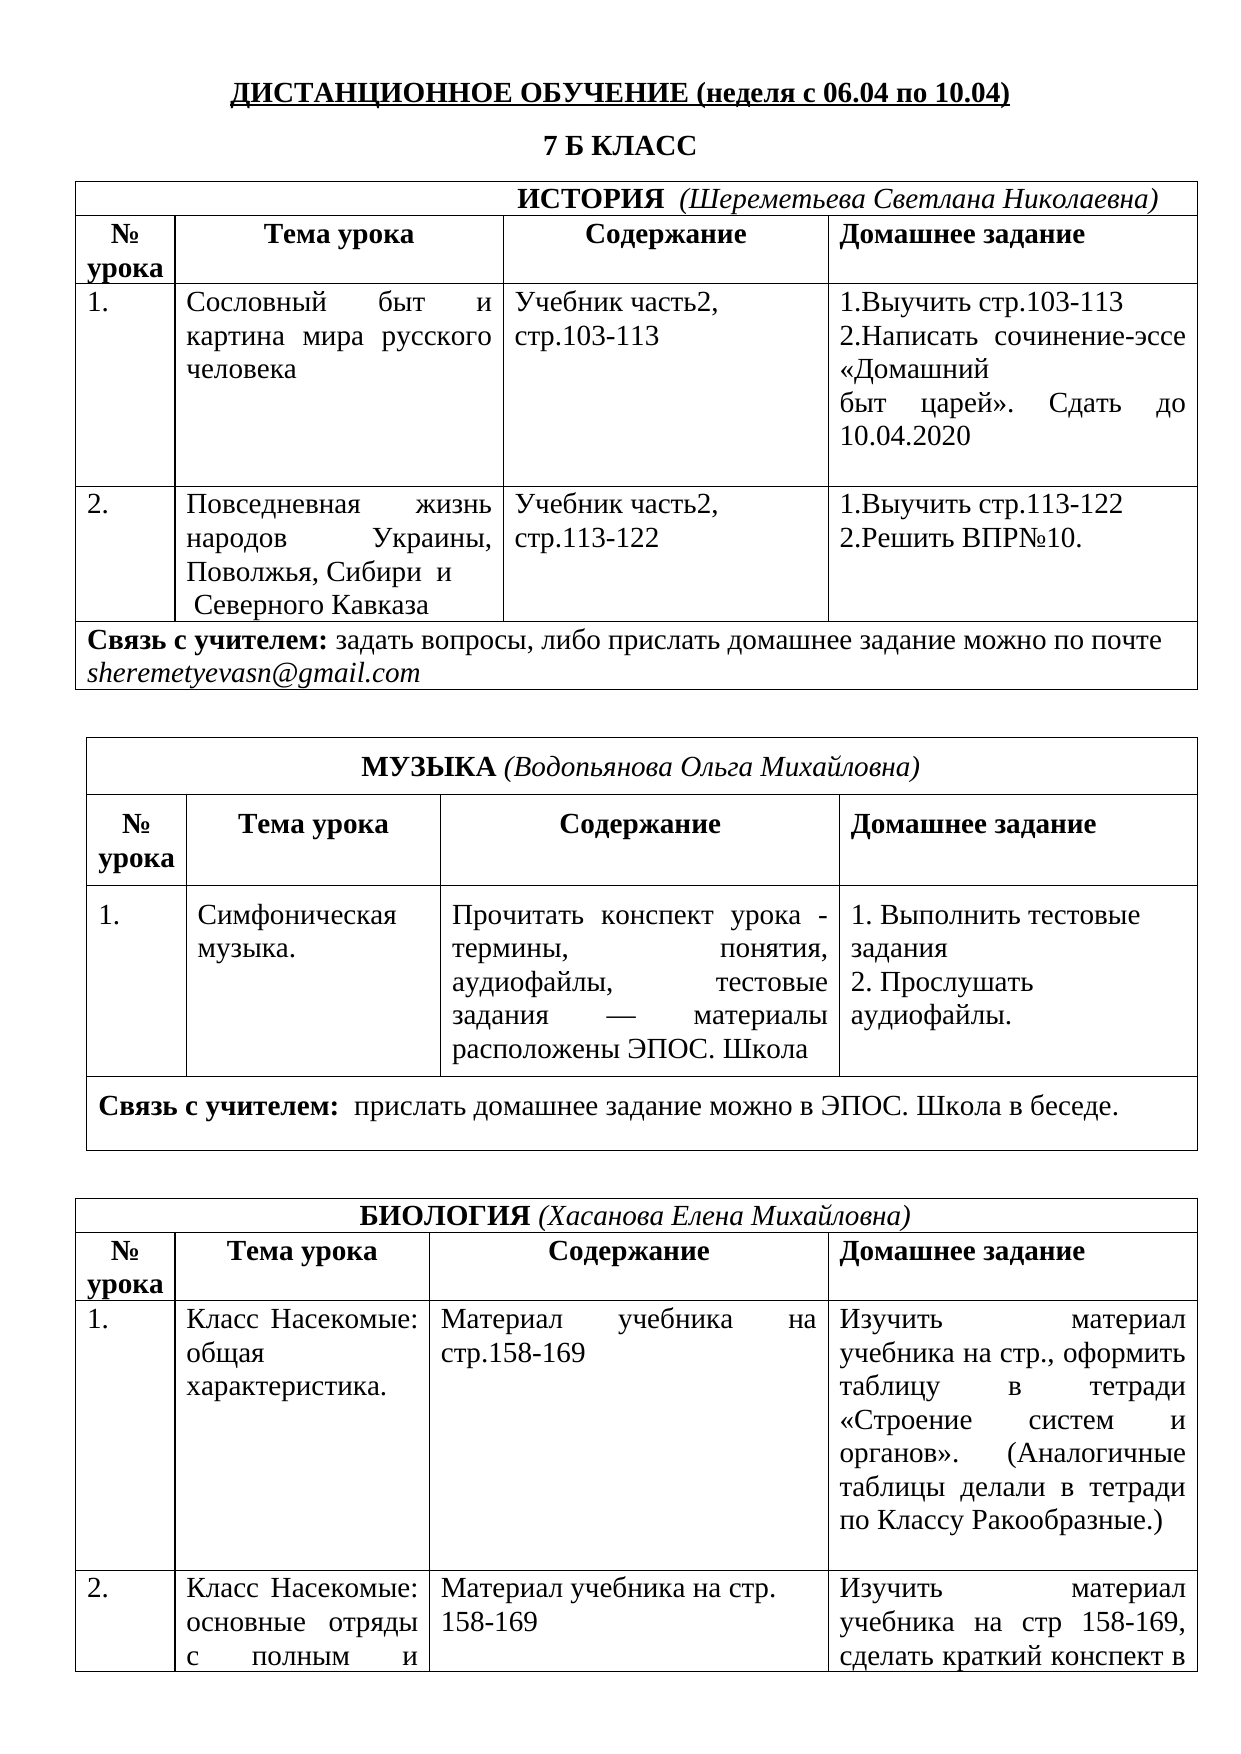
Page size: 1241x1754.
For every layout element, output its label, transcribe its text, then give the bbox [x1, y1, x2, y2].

table_cell Связь с учителем: задать вопросы, либо прислать домашнее задание можно по почте sheremetyevasn@gmail.com [76, 622, 1197, 689]
table_cell 1. [76, 284, 174, 486]
table_cell Прочитать конспект урока - термины, понятия, аудиофайлы, тестовые задания — материалы расположены ЭПОС. Школа [441, 886, 839, 1076]
table_cell Тема урока [176, 216, 503, 283]
table_cell 1. [87, 886, 186, 1076]
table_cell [829, 1571, 1197, 1671]
table_cell № урока [76, 216, 174, 283]
table_cell № урока [87, 795, 186, 884]
table_cell Учебник часть2, стр.103-113 [504, 284, 828, 486]
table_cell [176, 1571, 429, 1671]
text 7 Б КЛАСС [75, 128, 1165, 161]
table_cell Содержание [441, 795, 839, 884]
table_cell 1. [76, 1301, 174, 1569]
table_cell Связь с учителем: прислать домашнее задание можно в ЭПОС. Школа в беседе. [87, 1077, 1197, 1149]
table_cell Содержание [504, 216, 828, 283]
table_cell Класс Насекомые: общая характеристика. [176, 1301, 429, 1569]
table_cell Повседневная жизнь народов Украины, Поволжья, Сибири и Северного Кавказа [176, 487, 503, 621]
table_cell Домашнее задание [840, 795, 1197, 884]
table_cell 1.Выучить стр.103-113 2.Написать сочинение-эссе «Домашний быт царей». Сдать до 10.04.2020 [829, 284, 1197, 486]
table_header БИОЛОГИЯ (Хасанова Елена Михайловна) [76, 1199, 1197, 1232]
table_cell 1.Выучить стр.113-122 2.Решить ВПР№10. [829, 487, 1197, 621]
table_cell Содержание [430, 1233, 828, 1300]
table_header МУЗЫКА (Водопьянова Ольга Михайловна) [87, 738, 1197, 794]
text ДИСТАНЦИОННОЕ ОБУЧЕНИЕ (неделя с 06.04 по 10.04) [75, 75, 1165, 108]
table_cell 2. [76, 487, 174, 621]
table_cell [430, 1571, 828, 1671]
table_cell Тема урока [176, 1233, 429, 1300]
table_cell № урока [76, 1233, 174, 1300]
table_cell Сословный быт и картина мира русского человека [176, 284, 503, 486]
table_cell Симфоническая музыка. [187, 886, 440, 1076]
table_cell Учебник часть2, стр.113-122 [504, 487, 828, 621]
table_cell Домашнее задание [829, 216, 1197, 283]
table_cell Изучить материал учебника на стр., оформить таблицу в тетради «Строение систем и органов». (Аналогичные таблицы делали в тетради по Классу Ракообразные.) [829, 1301, 1197, 1569]
table_cell Тема урока [187, 795, 440, 884]
table_header ИСТОРИЯ (Шереметьева Светлана Николаевна) [76, 182, 1197, 215]
table_cell 2. [76, 1571, 174, 1671]
table_cell Материал учебника на стр.158-169 [430, 1301, 828, 1569]
table_cell Домашнее задание [829, 1233, 1197, 1300]
table_cell 1. Выполнить тестовые задания 2. Прослушать аудиофайлы. [840, 886, 1197, 1076]
